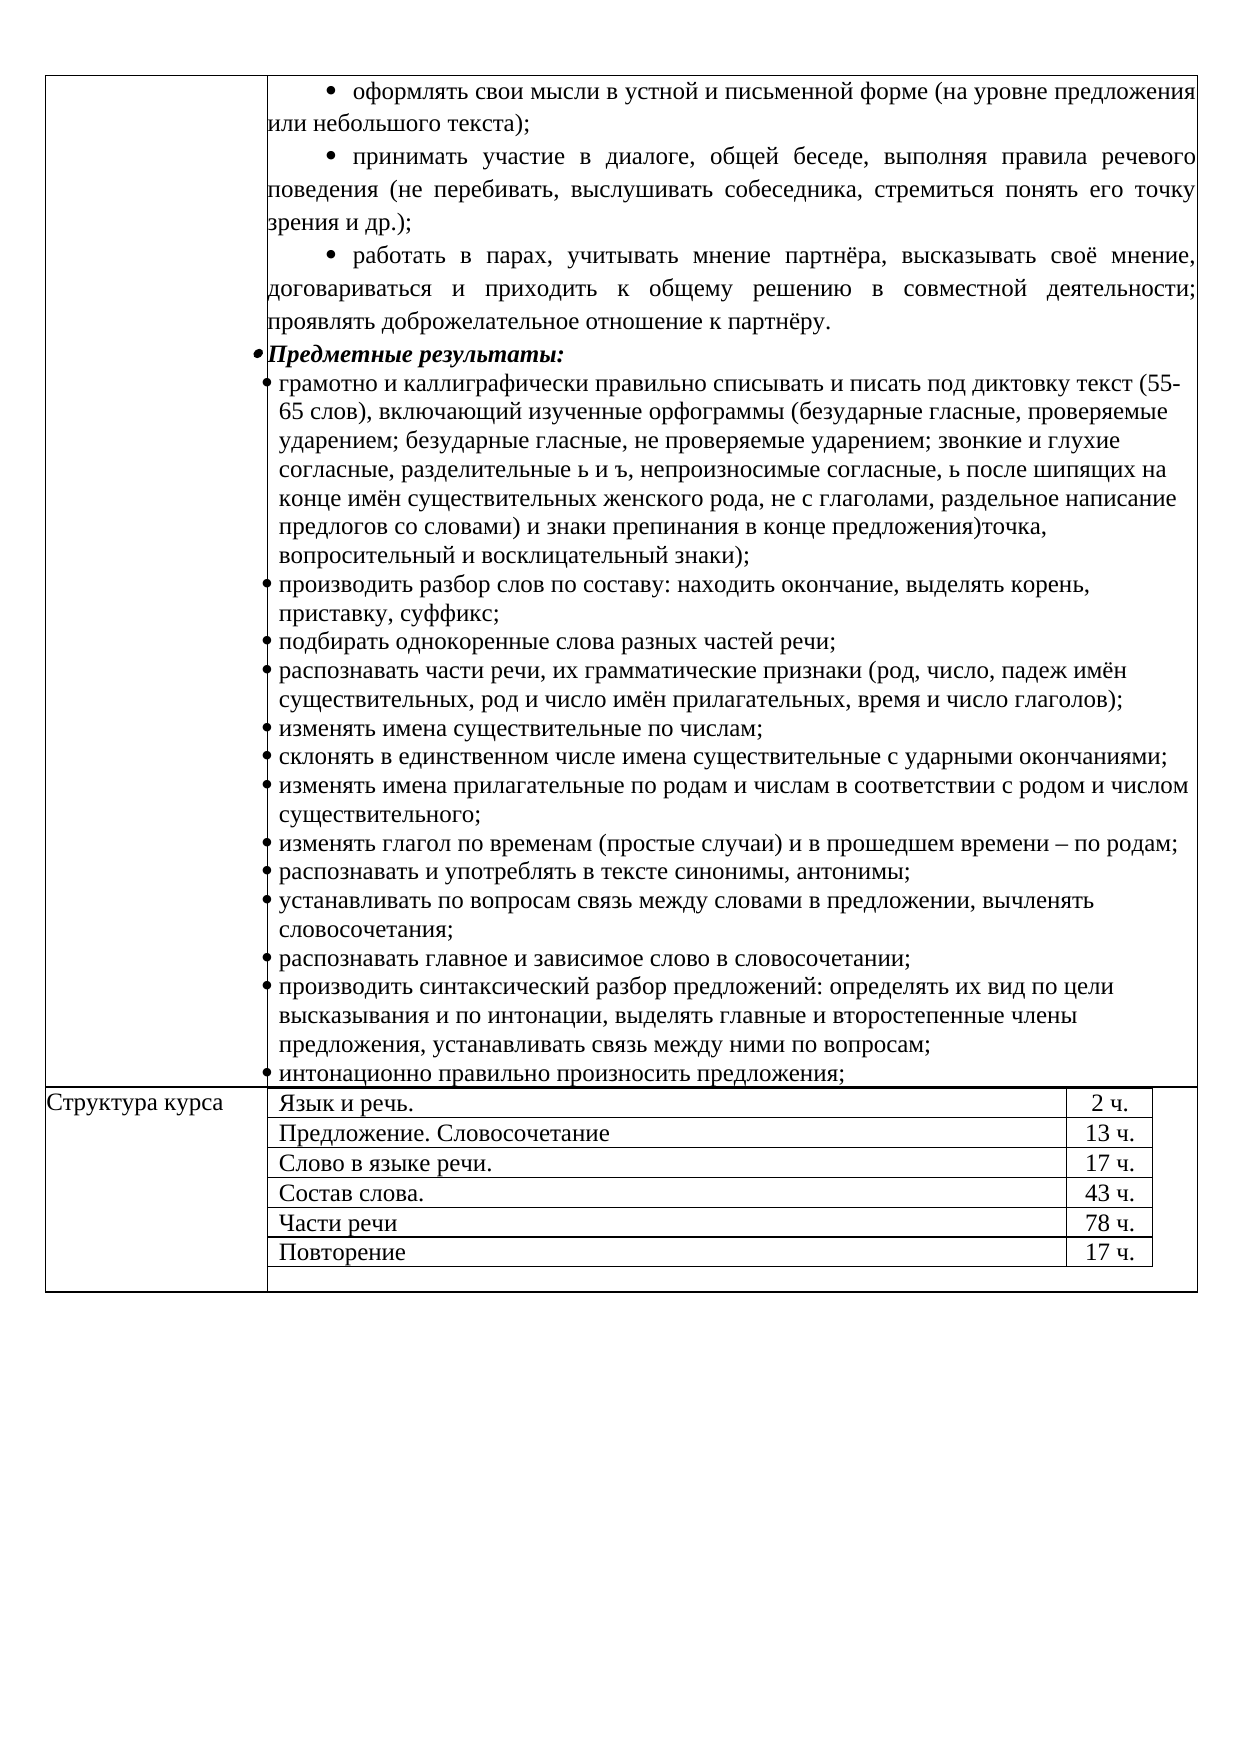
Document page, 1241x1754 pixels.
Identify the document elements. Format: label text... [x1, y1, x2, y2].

table_cell [268, 1088, 1197, 1291]
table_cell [268, 76, 1197, 1086]
table_cell Структура курса [46, 1088, 267, 1291]
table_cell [46, 76, 267, 1086]
